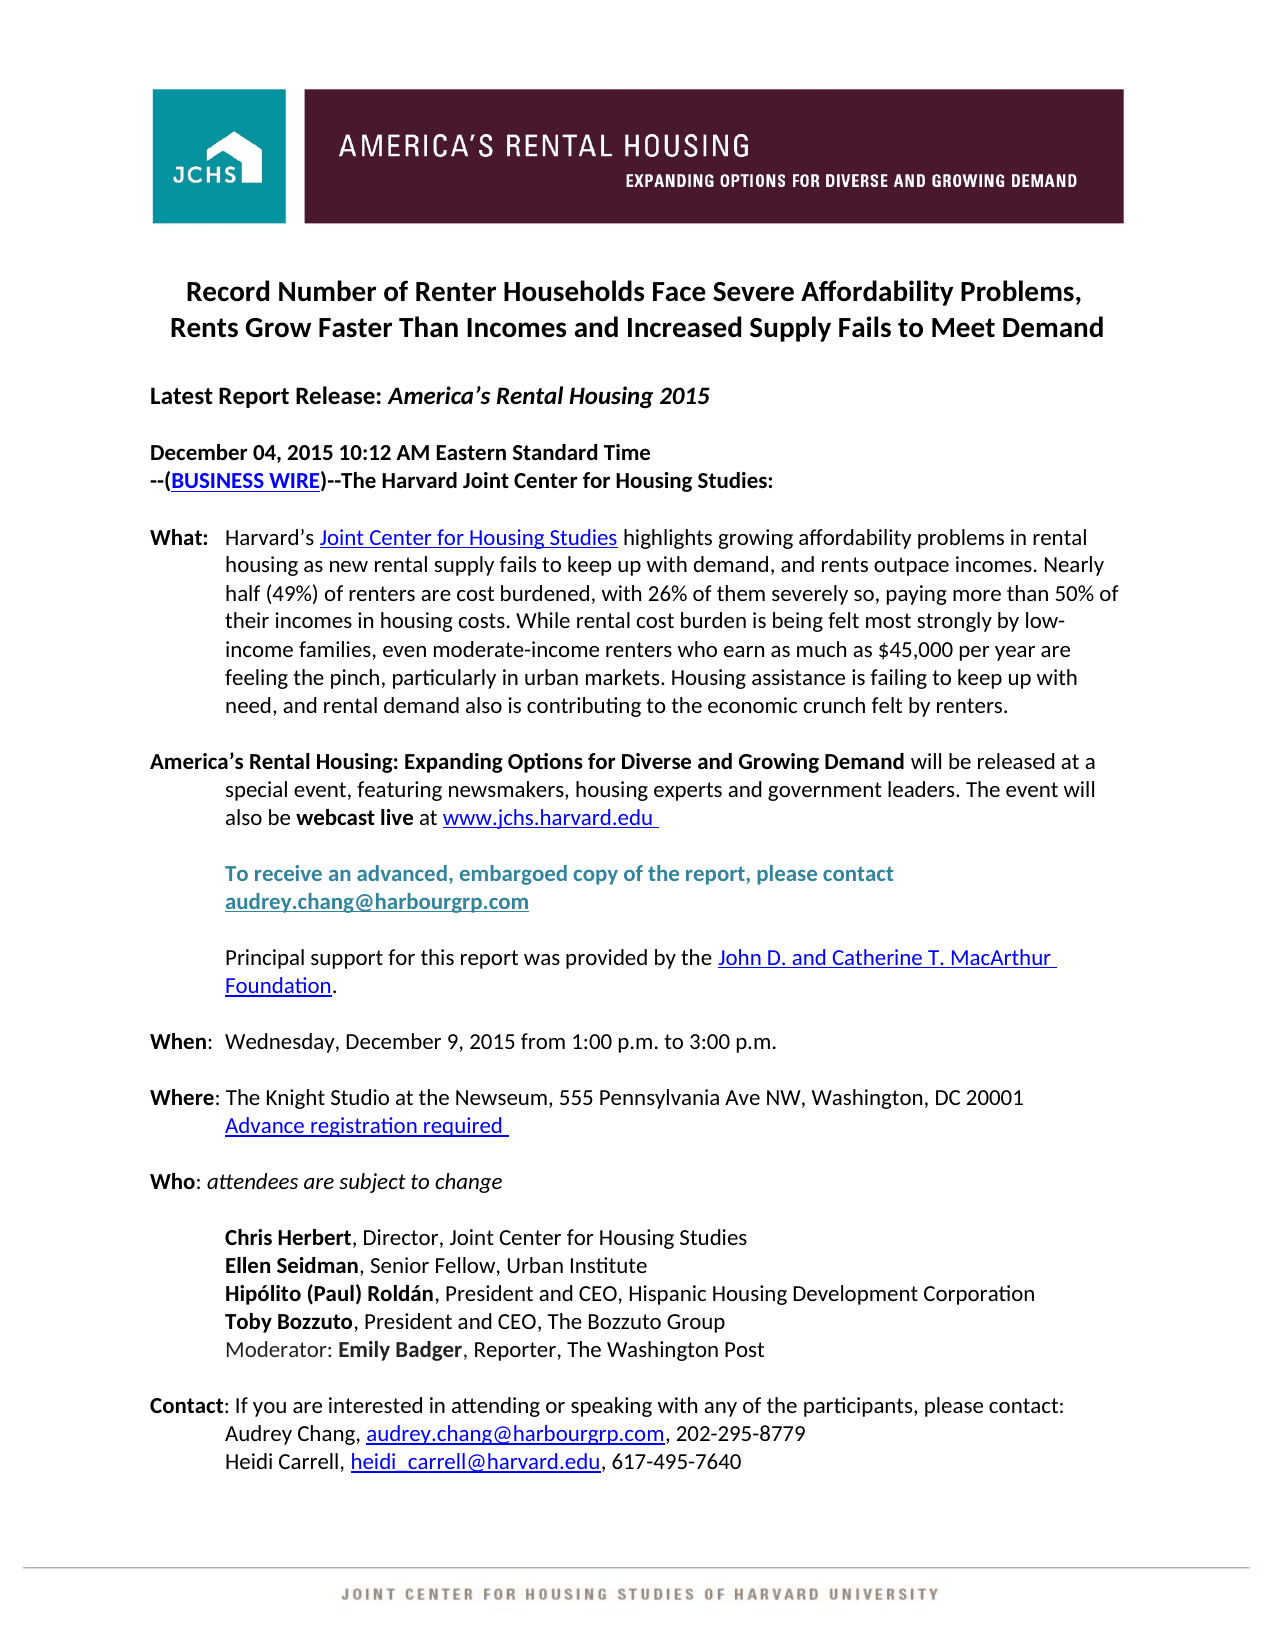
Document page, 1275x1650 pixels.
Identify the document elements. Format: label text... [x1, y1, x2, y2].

text Hipólito (Paul) Roldán, President and CEO, Hispanic Housing Development Corporation [225, 1279, 1125, 1307]
picture [150, 75, 1125, 238]
text America’s Rental Housing: Expanding Options for Diverse and Growing Demand will be released at a special event, featuring newsmakers, housing experts and government leaders. The event will also be webcast live at www.jchs.harvard.edu [150, 747, 1125, 831]
text Contact: If you are interested in attending or speaking with any of the participants, please contact: [150, 1391, 1125, 1419]
text Where: The Knight Studio at the Newseum, 555 Pennsylvania Ave NW, Washington, DC 20001 Advance registration required [150, 1083, 1125, 1139]
text When: Wednesday, December 9, 2015 from 1:00 p.m. to 3:00 p.m. [150, 1027, 1125, 1055]
text Latest Report Release: America’s Rental Housing 2015 [150, 380, 1125, 411]
text --(BUSINESS WIRE)--The Harvard Joint Center for Housing Studies: [150, 467, 1125, 494]
text Toby Bozzuto, President and CEO, The Bozzuto Group [225, 1307, 1125, 1335]
text Who: attendees are subject to change [150, 1167, 1125, 1195]
text What: Harvard’s Joint Center for Housing Studies highlights growing affordability problems in rental housing as new rental supply fails to keep up with demand, and rents outpace incomes. Nearly half (49%) of renters are cost burdened, with 26% of them severely so, paying more than 50% of their incomes in housing costs. While rental cost burden is being felt most strongly by low-income families, even moderate-income renters who earn as much as $45,000 per year are feeling the pinch, particularly in urban markets. Housing assistance is failing to keep up with need, and rental demand also is contributing to the economic crunch felt by renters. [150, 523, 1125, 719]
text Chris Herbert, Director, Joint Center for Housing Studies [225, 1223, 1125, 1251]
text Ellen Seidman, Senior Fellow, Urban Institute [225, 1251, 1125, 1279]
text December 04, 2015 10:12 AM Eastern Standard Time [150, 438, 1125, 467]
text Audrey Chang, audrey.chang@harbourgrp.com, 202-295-8779 [150, 1419, 1125, 1447]
text To receive an advanced, embargoed copy of the report, please contact audrey.chang@harbourgrp.com [225, 859, 1125, 915]
text Heidi Carrell, heidi_carrell@harvard.edu, 617-495-7640 [150, 1447, 1125, 1475]
picture [4, 1546, 1273, 1619]
text Moderator: Emily Badger, Reporter, The Washington Post [225, 1335, 1125, 1363]
text Principal support for this report was provided by the John D. and Catherine T. MacArthur Foundation. [225, 943, 1125, 999]
text Record Number of Renter Households Face Severe Affordability Problems, Rents Grow Faster Than Incomes and Increased Supply Fails to Meet Demand [150, 273, 1125, 344]
